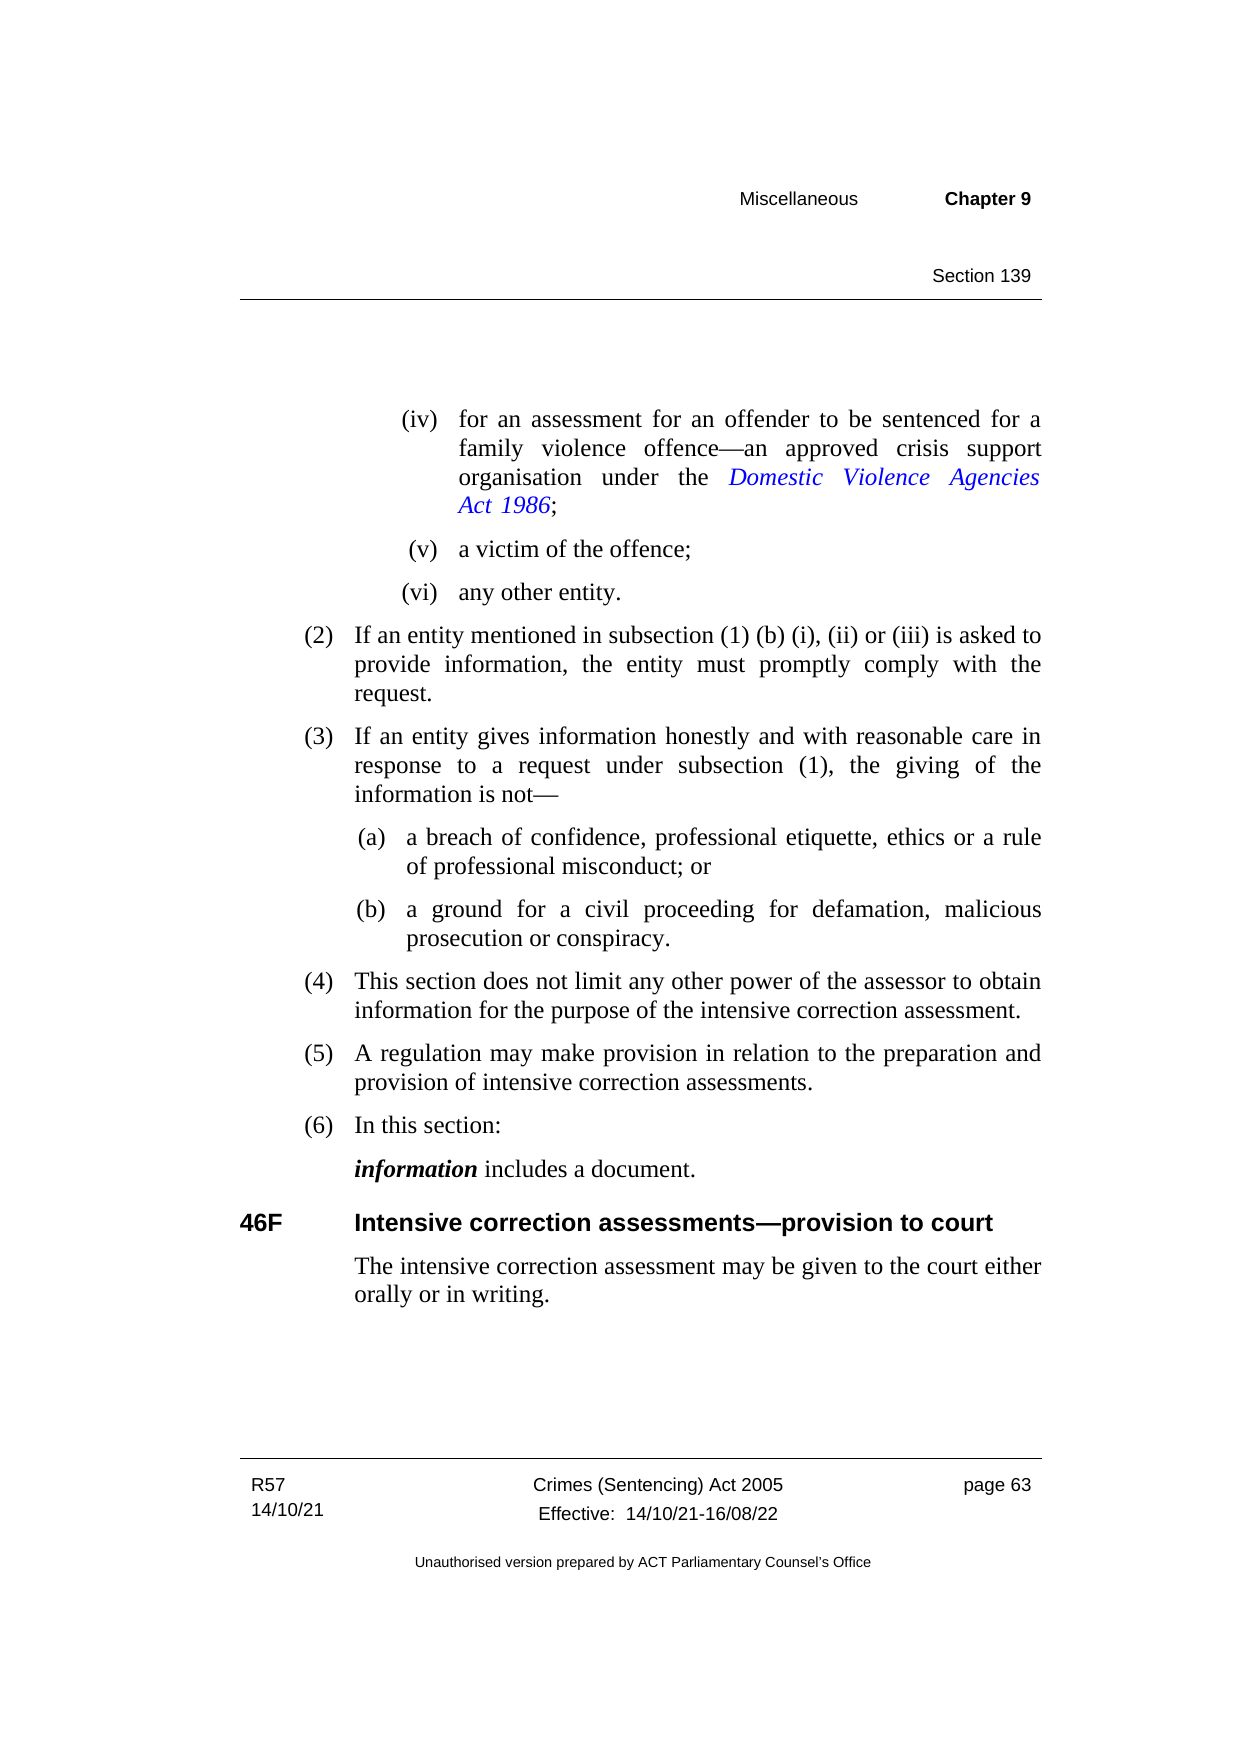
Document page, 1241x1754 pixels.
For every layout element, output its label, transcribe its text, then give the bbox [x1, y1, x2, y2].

text (2) If an entity mentioned in subsection (1) (b) (i), (ii) or (iii) is asked to provide information, the entity must promptly comply with the request. [239, 620, 1042, 707]
text (3) If an entity gives information honestly and with reasonable care in response to a request under subsection (1), the giving of the information is not— [239, 721, 1042, 807]
text (iv) for an assessment for an offender to be sentenced for a family violence offence—an approved crisis support organisation under the Domestic Violence Agencies Act 1986; [239, 404, 1042, 519]
text (v) a victim of the offence; [239, 534, 1042, 562]
text (b) a ground for a civil proceeding for defamation, malicious prosecution or conspiracy. [239, 894, 1042, 952]
text (a) a breach of confidence, professional etiquette, ethics or a rule of professional misconduct; or [239, 822, 1042, 879]
text information includes a document. [354, 1154, 1042, 1182]
text The intensive correction assessment may be given to the court either orally or in writing. [354, 1251, 1042, 1308]
text (4) This section does not limit any other power of the assessor to obtain information for the purpose of the intensive correction assessment. [239, 966, 1042, 1024]
text (5) A regulation may make provision in relation to the preparation and provision of intensive correction assessments. [239, 1038, 1042, 1096]
text (6) In this section: [239, 1110, 1042, 1139]
text 46F Intensive correction assessments—provision to court [239, 1207, 1042, 1236]
text (vi) any other entity. [239, 577, 1042, 606]
